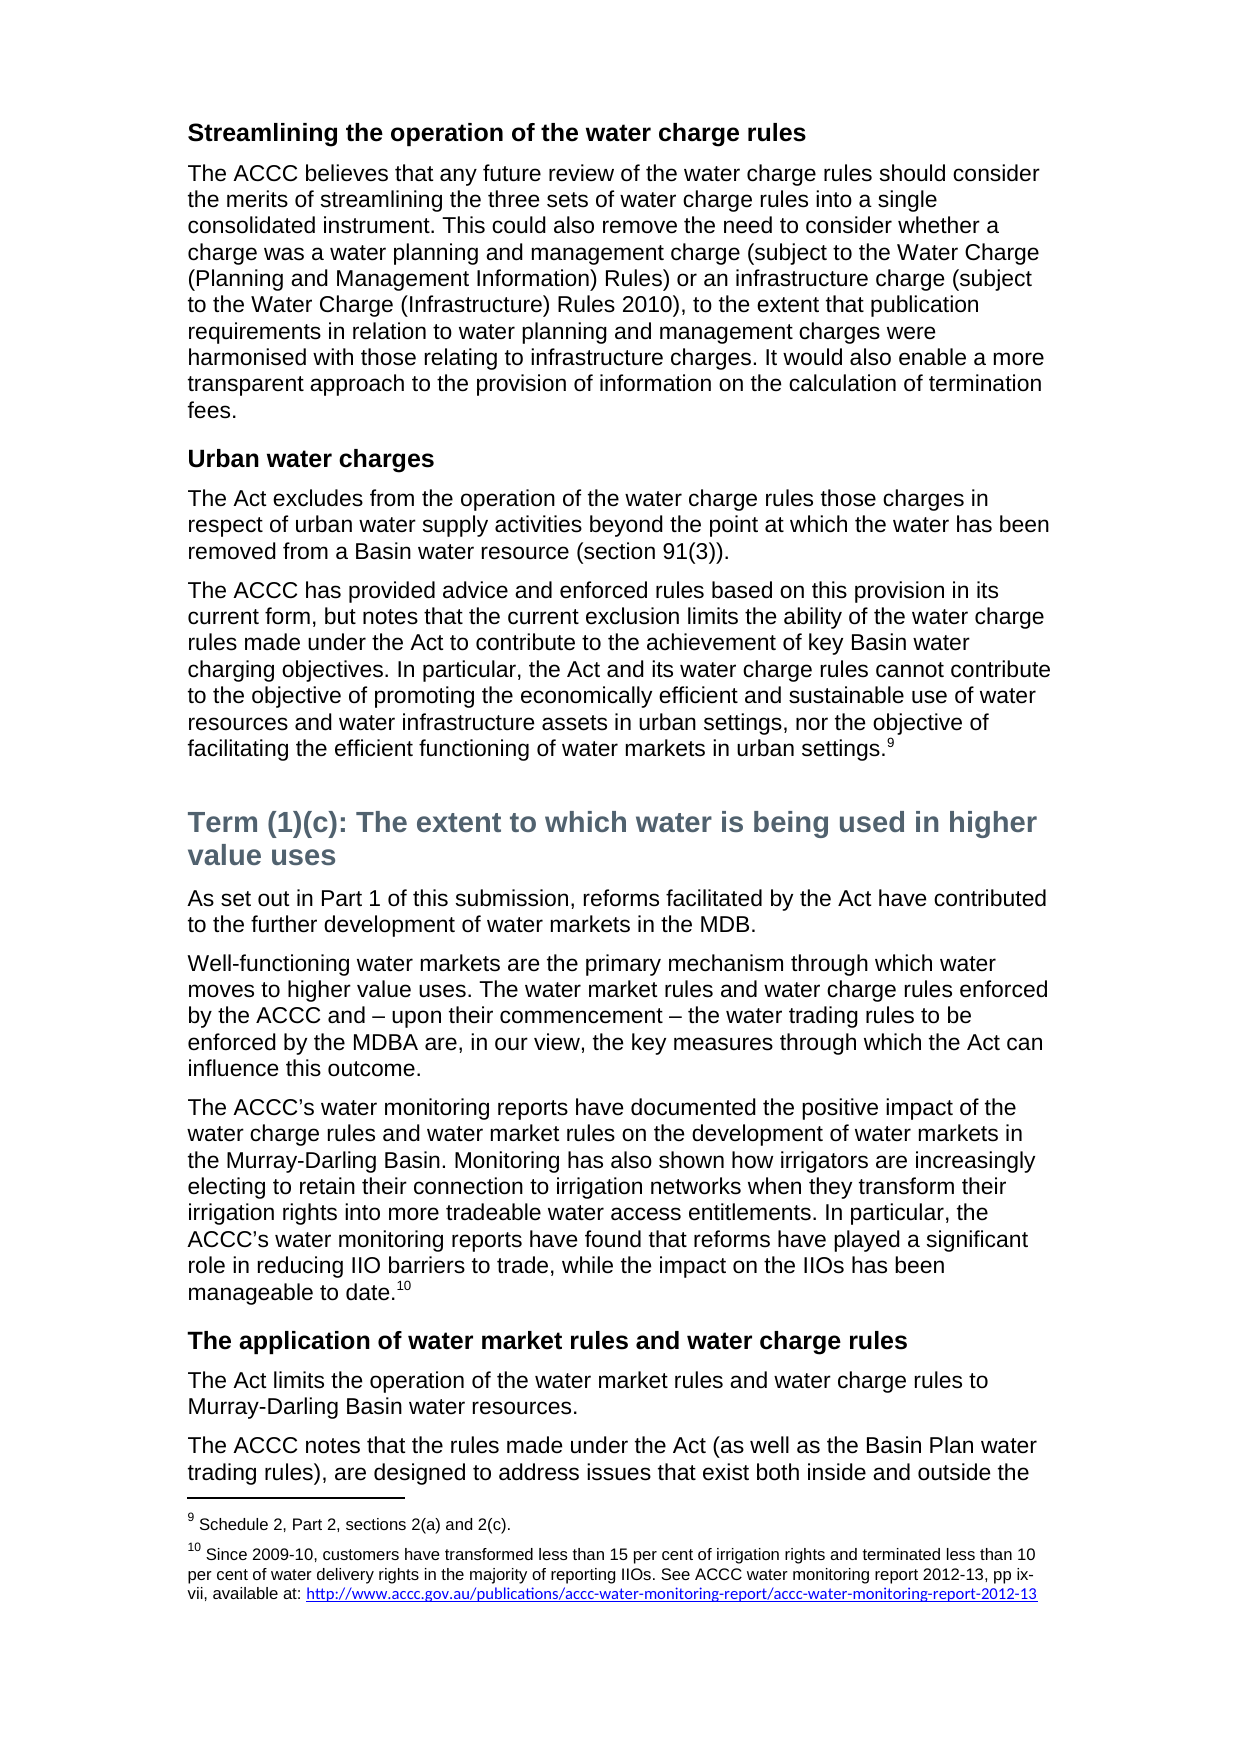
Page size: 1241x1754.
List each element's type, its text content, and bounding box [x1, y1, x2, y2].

text As set out in Part 1 of this submission, reforms facilitated by the Act have contributed to the further development of water markets in the MDB. [187, 884, 1053, 937]
subtitle Term (1)(c): The extent to which water is being used in higher value uses [187, 805, 1053, 872]
subtitle Streamlining the operation of the water charge rules [187, 118, 1053, 147]
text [187, 1432, 1053, 1485]
subtitle The application of water market rules and water charge rules [187, 1326, 1053, 1354]
text The Act limits the operation of the water market rules and water charge rules to Murray-Darling Basin water resources. [187, 1367, 1053, 1419]
text The ACCC believes that any future review of the water charge rules should consider the merits of streamlining the three sets of water charge rules into a single consolidated instrument. This could also remove the need to consider whether a charge was a water planning and management charge (subject to the Water Charge (Planning and Management Information) Rules) or an infrastructure charge (subject to the Water Charge (Infrastructure) Rules 2010), to the extent that publication requirements in relation to water planning and management charges were harmonised with those relating to infrastructure charges. It would also enable a more transparent approach to the provision of information on the calculation of termination fees. [187, 159, 1053, 423]
text The ACCC has provided advice and enforced rules based on this provision in its current form, but notes that the current exclusion limits the ability of the water charge rules made under the Act to contribute to the achievement of key Basin water charging objectives. In particular, the Act and its water charge rules cannot contribute to the objective of promoting the economically efficient and sustainable use of water resources and water infrastructure assets in urban settings, nor the objective of facilitating the efficient functioning of water markets in urban settings. [187, 577, 1053, 761]
text The ACCC’s water monitoring reports have documented the positive impact of the water charge rules and water market rules on the development of water markets in the Murray-Darling Basin. Monitoring has also shown how irrigators are increasingly electing to retain their connection to irrigation networks when they transform their irrigation rights into more tradeable water access entitlements. In particular, the ACCC’s water monitoring reports have found that reforms have played a significant role in reducing IIO barriers to trade, while the impact on the IIOs has been manageable to date. [187, 1094, 1053, 1305]
text Well-functioning water markets are the primary mechanism through which water moves to higher value uses. The water market rules and water charge rules enforced by the ACCC and – upon their commencement – the water trading rules to be enforced by the MDBA are, in our view, the key measures through which the Act can influence this outcome. [187, 950, 1053, 1081]
subtitle Urban water charges [187, 444, 1053, 473]
text The Act excludes from the operation of the water charge rules those charges in respect of urban water supply activities beyond the point at which the water has been removed from a Basin water resource (section 91(3)). [187, 485, 1053, 564]
